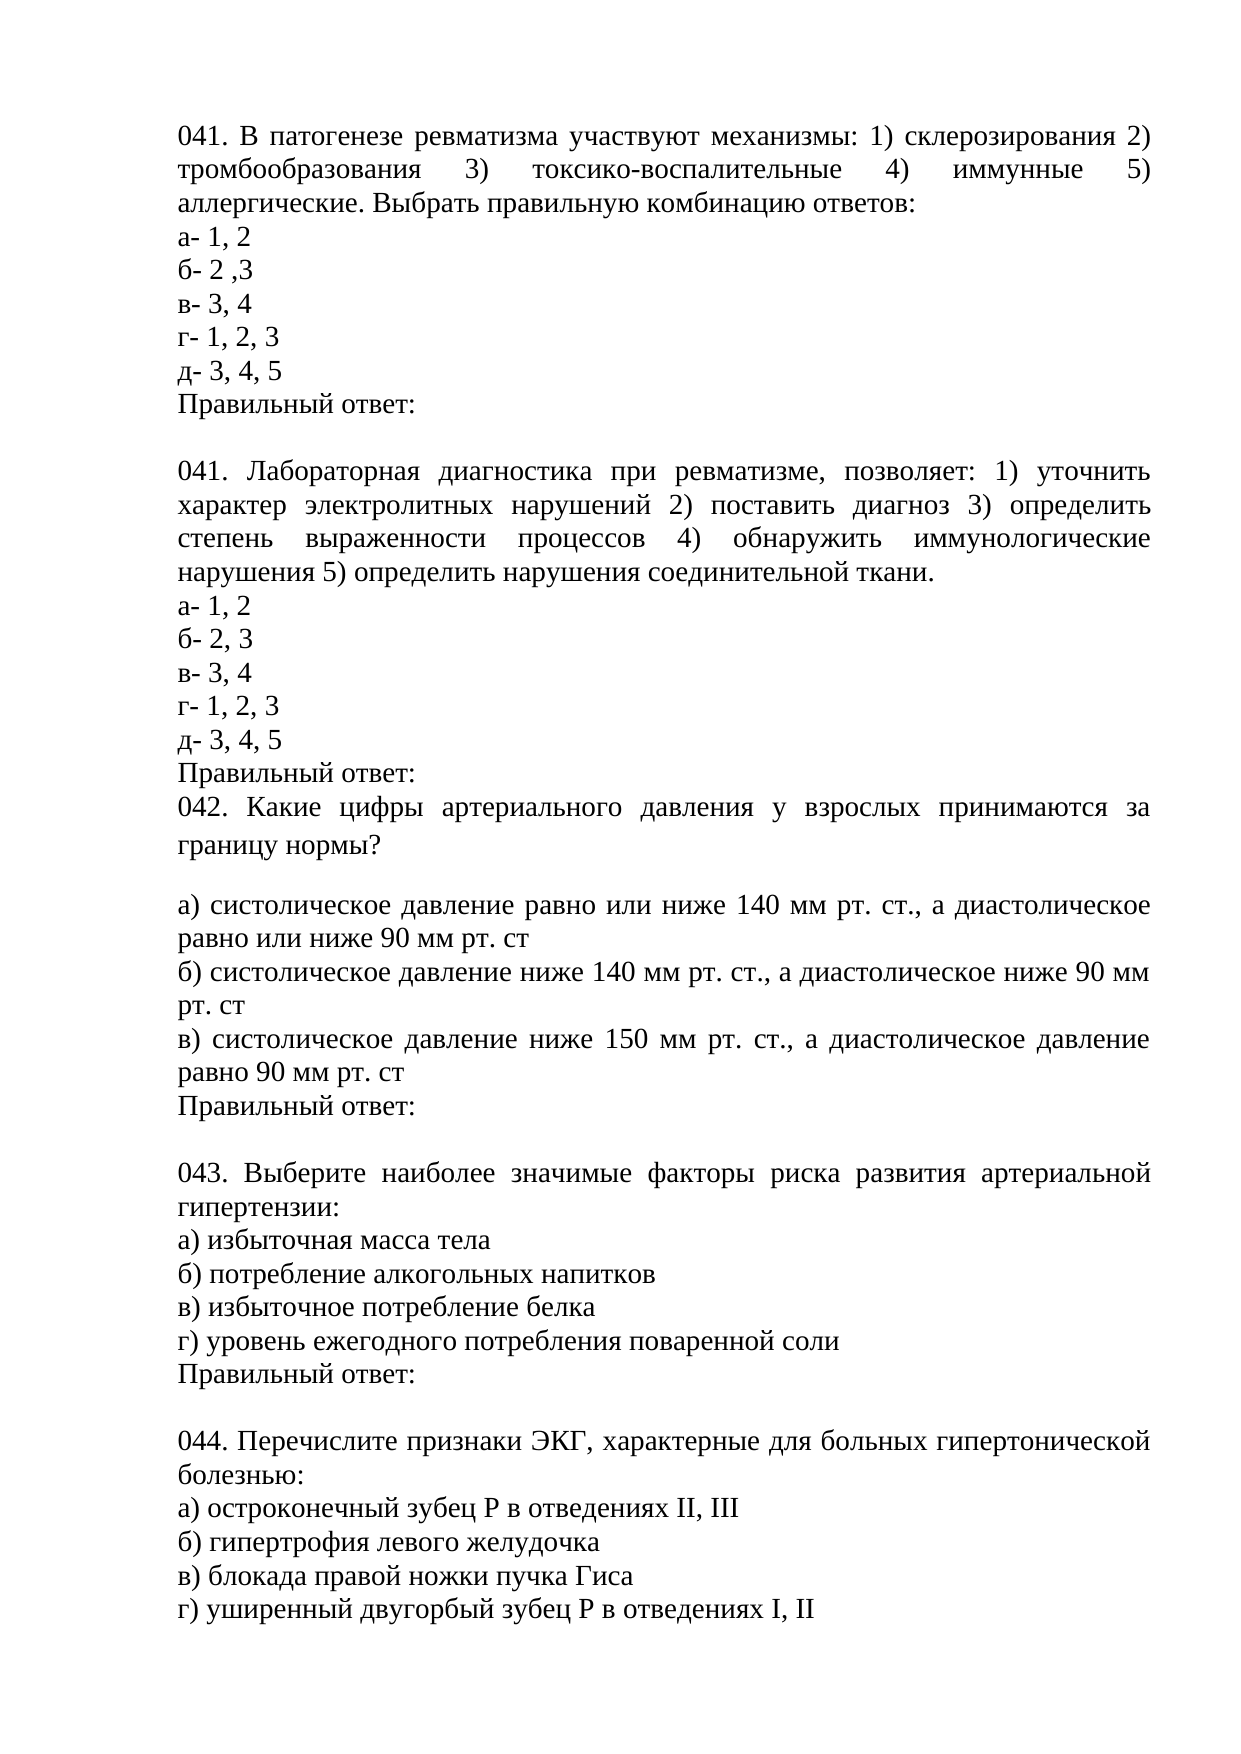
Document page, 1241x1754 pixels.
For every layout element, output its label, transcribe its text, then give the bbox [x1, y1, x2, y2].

text в) систолическое давление ниже 150 мм рт. ст., а диастолическое давление равно 90 мм рт. ст [177, 1021, 1152, 1088]
text б) гипертрофия левого желудочка [177, 1524, 1152, 1558]
text а) избыточная масса тела [177, 1222, 1152, 1256]
text 041. В патогенезе ревматизма участвуют механизмы: 1) склерозирования 2) тромбообразования 3) токсико-воспалительные 4) иммунные 5) аллергические. Выбрать правильную комбинацию ответов: [177, 118, 1152, 219]
text д- 3, 4, 5 [177, 722, 1152, 755]
text а) остроконечный зубец Р в отведениях II, III [177, 1491, 1152, 1524]
text г- 1, 2, 3 [177, 319, 1152, 353]
text в- 3, 4 [177, 286, 1152, 319]
text б- 2 ,3 [177, 252, 1152, 286]
text г- 1, 2, 3 [177, 688, 1152, 722]
text б) систолическое давление ниже 140 мм рт. ст., а диастолическое ниже 90 мм рт. ст [177, 954, 1152, 1021]
text Правильный ответ: [177, 755, 1152, 789]
text Правильный ответ: [177, 1088, 1152, 1122]
text 042. Какие цифры артериального давления у взрослых принимаются за границу нормы? [177, 789, 1152, 861]
text а- 1, 2 [177, 588, 1152, 621]
text а- 1, 2 [177, 219, 1152, 252]
text г) уширенный двугорбый зубец Р в отведениях I, II [177, 1591, 1152, 1625]
text Правильный ответ: [177, 386, 1152, 420]
text в- 3, 4 [177, 655, 1152, 688]
text б- 2, 3 [177, 621, 1152, 655]
text д- 3, 4, 5 [177, 353, 1152, 386]
text в) блокада правой ножки пучка Гиса [177, 1558, 1152, 1591]
text Правильный ответ: [177, 1356, 1152, 1390]
text 044. Перечислите признаки ЭКГ, характерные для больных гипертонической болезнью: [177, 1423, 1152, 1491]
text а) систолическое давление равно или ниже 140 мм рт. ст., а диастолическое равно или ниже 90 мм рт. ст [177, 887, 1152, 954]
text б) потребление алкогольных напитков [177, 1256, 1152, 1289]
text 043. Выберите наиболее значимые факторы риска развития артериальной гипертензии: [177, 1155, 1152, 1222]
text в) избыточное потребление белка [177, 1289, 1152, 1323]
text 041. Лабораторная диагностика при ревматизме, позволяет: 1) уточнить характер электролитных нарушений 2) поставить диагноз 3) определить степень выраженности процессов 4) обнаружить иммунологические нарушения 5) определить нарушения соединительной ткани. [177, 453, 1152, 588]
text г) уровень ежегодного потребления поваренной соли [177, 1323, 1152, 1356]
